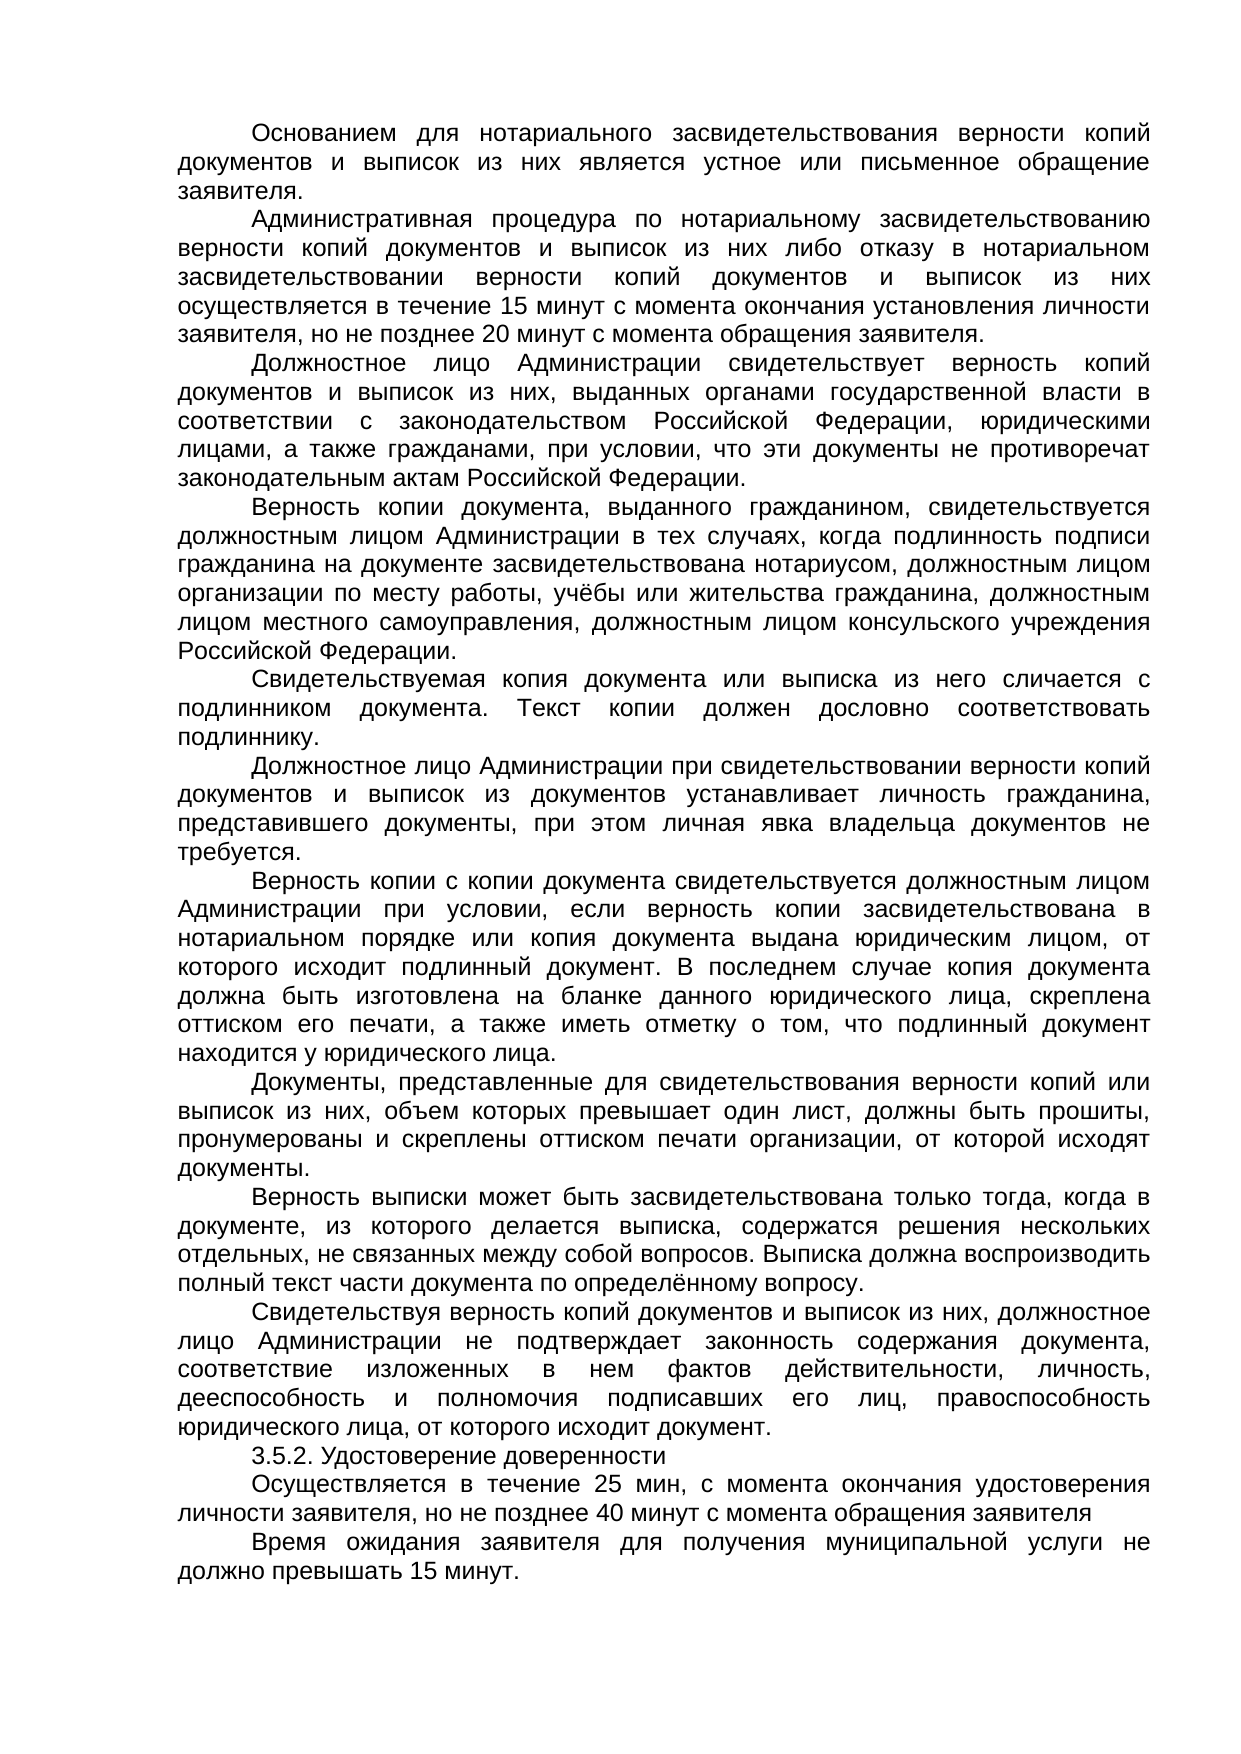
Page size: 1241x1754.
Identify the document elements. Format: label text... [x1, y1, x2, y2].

text Осуществляется в течение 25 мин, с момента окончания удостоверения личности заявителя, но не позднее 40 минут с момента обращения заявителя [177, 1469, 1152, 1527]
text Верность копии с копии документа свидетельствуется должностным лицом Администрации при условии, если верность копии засвидетельствована в нотариальном порядке или копия документа выдана юридическим лицом, от которого исходит подлинный документ. В последнем случае копия документа должна быть изготовлена на бланке данного юридического лица, скреплена оттиском его печати, а также иметь отметку о том, что подлинный документ находится у юридического лица. [177, 866, 1152, 1067]
text Документы, представленные для свидетельствования верности копий или выписок из них, объем которых превышает один лист, должны быть прошиты, пронумерованы и скреплены оттиском печати организации, от которой исходят документы. [177, 1067, 1152, 1182]
text Верность копии документа, выданного гражданином, свидетельствуется должностным лицом Администрации в тех случаях, когда подлинность подписи гражданина на документе засвидетельствована нотариусом, должностным лицом организации по месту работы, учёбы или жительства гражданина, должностным лицом местного самоуправления, должностным лицом консульского учреждения Российской Федерации. [177, 492, 1152, 664]
text Административная процедура по нотариальному засвидетельствованию верности копий документов и выписок из них либо отказу в нотариальном засвидетельствовании верности копий документов и выписок из них осуществляется в течение 15 минут с момента окончания установления личности заявителя, но не позднее 20 минут с момента обращения заявителя. [177, 204, 1152, 348]
text Свидетельствуя верность копий документов и выписок из них, должностное лицо Администрации не подтверждает законность содержания документа, соответствие изложенных в нем фактов действительности, личность, дееспособность и полномочия подписавших его лиц, правоспособность юридического лица, от которого исходит документ. [177, 1297, 1152, 1441]
text Должностное лицо Администрации при свидетельствовании верности копий документов и выписок из документов устанавливает личность гражданина, представившего документы, при этом личная явка владельца документов не требуется. [177, 751, 1152, 866]
text 3.5.2. Удостоверение доверенности [177, 1441, 1152, 1469]
text Время ожидания заявителя для получения муниципальной услуги не должно превышать 15 минут. [177, 1527, 1152, 1584]
text Верность выписки может быть засвидетельствована только тогда, когда в документе, из которого делается выписка, содержатся решения нескольких отдельных, не связанных между собой вопросов. Выписка должна воспроизводить полный текст части документа по определённому вопросу. [177, 1182, 1152, 1297]
text Основанием для нотариального засвидетельствования верности копий документов и выписок из них является устное или письменное обращение заявителя. [177, 118, 1152, 204]
text Должностное лицо Администрации свидетельствует верность копий документов и выписок из них, выданных органами государственной власти в соответствии с законодательством Российской Федерации, юридическими лицами, а также гражданами, при условии, что эти документы не противоречат законодательным актам Российской Федерации. [177, 348, 1152, 492]
text Свидетельствуемая копия документа или выписка из него сличается с подлинником документа. Текст копии должен дословно соответствовать подлиннику. [177, 664, 1152, 751]
